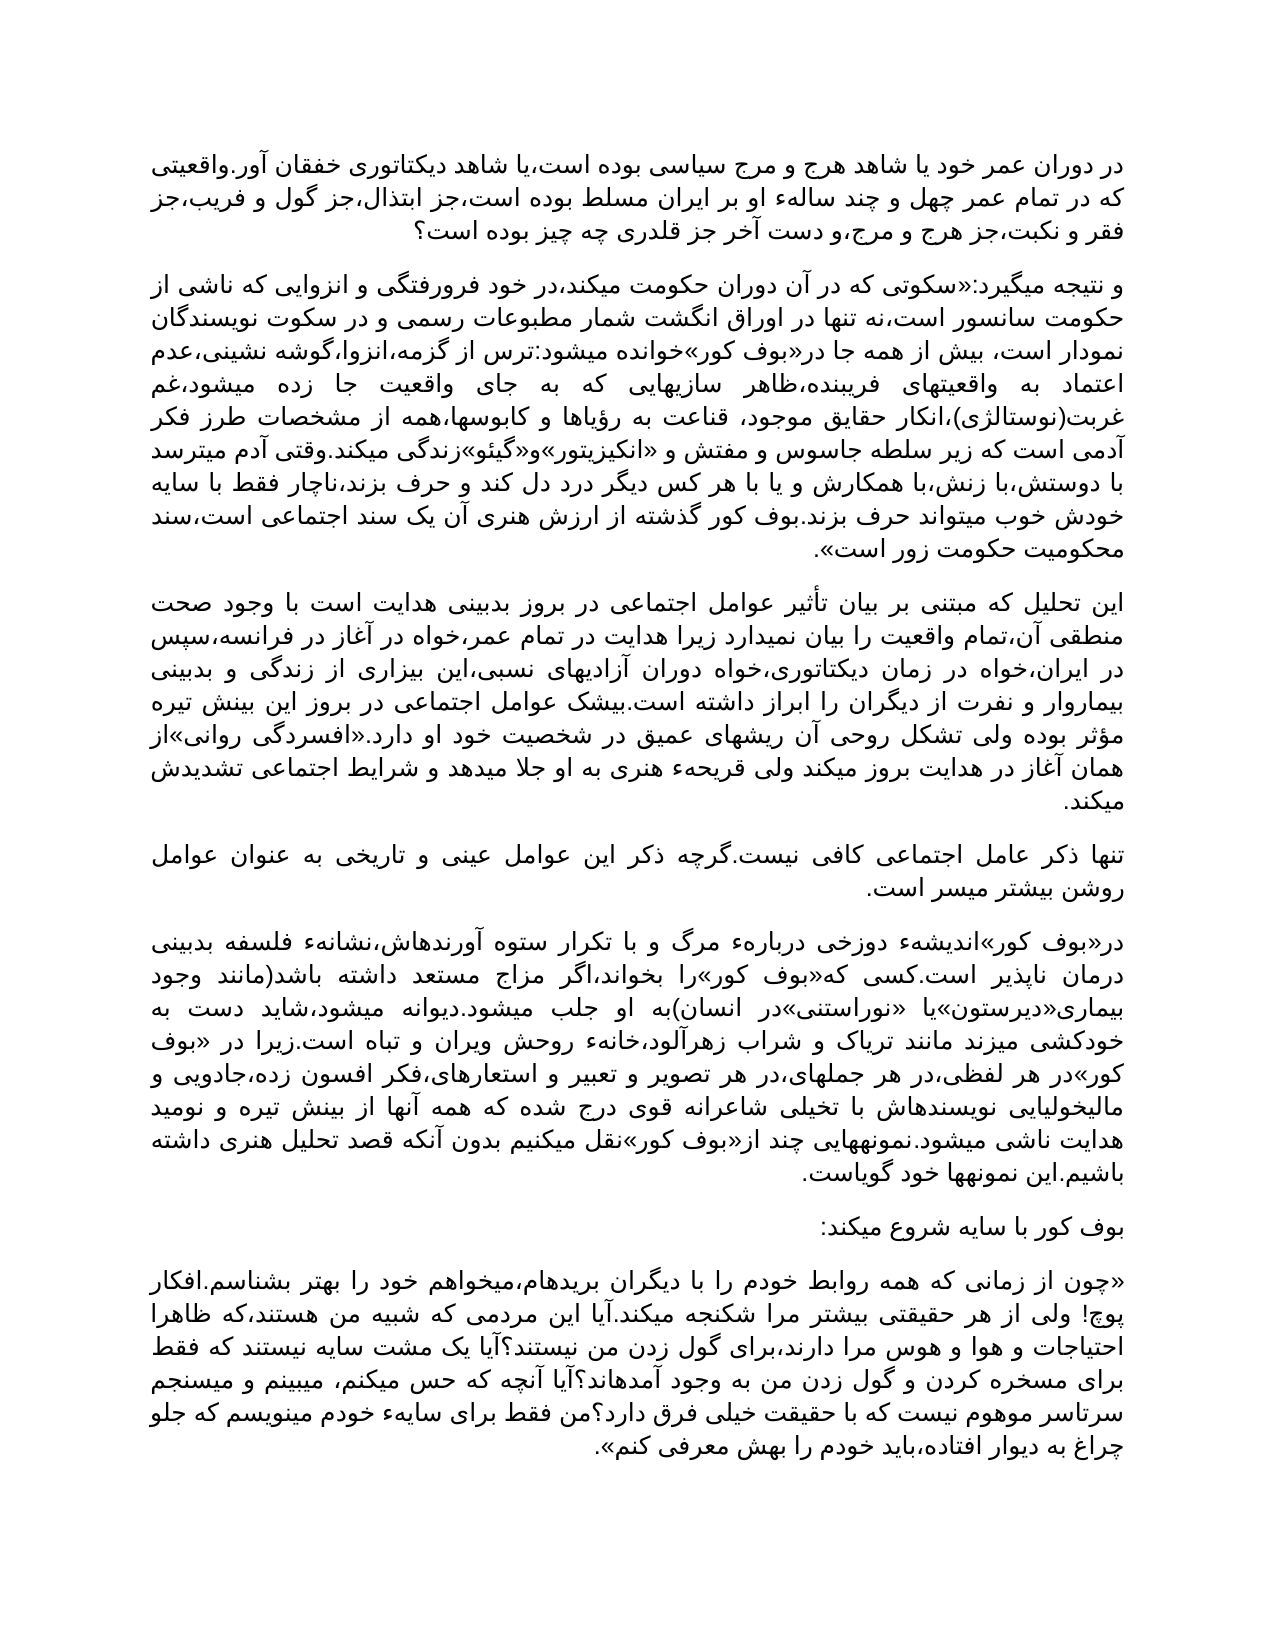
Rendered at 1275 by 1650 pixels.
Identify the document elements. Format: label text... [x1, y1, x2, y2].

text «چون از زمانی که همه روابط خودم را با دیگران‏ بریده‏ام،می‏خواهم خود را بهتر بشناسم.افکار پوچ! ولی از هر حقیقتی بیشتر مرا شکنجه می‏کند.آیا این‏ مردمی که شبیه من هستند،که ظاهرا احتیاجات و هوا و هوس مرا دارند،برای گول زدن من نیستند؟آیا یک‏ مشت سایه نیستند که فقط برای مسخره کردن و گول‏ زدن من به وجود آمده‏اند؟آیا آنچه که حس می‏کنم، می‏بینم و می‏سنجم سرتاسر موهوم نیست که با حقیقت خیلی فرق دارد؟من فقط برای سایهء خودم‏ می‏نویسم که جلو چراغ به دیوار افتاده،باید خودم را بهش معرفی کنم». [150, 1266, 1125, 1459]
text این تحلیل که مبتنی بر بیان تأثیر عوامل اجتماعی‏ در بروز بدبینی هدایت است با وجود صحت منطقی‏ آن،تمام واقعیت را بیان نمی‏دارد زیرا هدایت در تمام‏ عمر،خواه در آغاز در فرانسه،سپس در ایران،خواه در زمان دیکتاتوری،خواه دوران آزادیهای نسبی،این‏ بیزاری از زندگی و بدبینی بیماروار و نفرت از دیگران را ابراز داشته است.بی‏شک عوامل اجتماعی در بروز این‏ بینش تیره مؤثر بوده ولی تشکل روحی آن ریشه‏ای‏ عمیق در شخصیت خود او دارد.«افسردگی روانی»از همان آغاز در هدایت بروز می‏کند ولی قریحهء هنری به‏ او جلا می‏دهد و شرایط اجتماعی تشدیدش می‏کند. [150, 588, 1125, 815]
text در«بوف کور»اندیشهء دوزخی دربارهء مرگ و با تکرار ستوه آورنده‏اش،نشانهء فلسفه بدبینی درمان ناپذیر است.کسی که«بوف کور»را بخواند،اگر مزاج مستعد داشته باشد(مانند وجود بیماری«دیرستون»یا «نوراستنی»در انسان)به او جلب می‏شود.دیوانه می‏شود،شاید دست به خودکشی می‏زند مانند تریاک‏ و شراب زهرآلود،خانهء روحش ویران و تباه است.زیرا در «بوف کور»در هر لفظی،در هر جمله‏ای،در هر تصویر و تعبیر و استعاره‏ای،فکر افسون زده،جادویی و مالیخولیایی نویسنده‏اش با تخیلی شاعرانه قوی درج‏ شده که همه آنها از بینش تیره و نومید هدایت ناشی‏ می‏شود.نمونه‏هایی چند از«بوف کور»نقل می‏کنیم‏ بدون آنکه قصد تحلیل هنری داشته باشیم.این‏ نمونه‏ها خود گویاست. [150, 927, 1125, 1187]
text بوف کور با سایه شروع می‏کند: [150, 1212, 1125, 1241]
text تنها ذکر عامل اجتماعی کافی نیست.گرچه ذکر این‏ عوامل عینی و تاریخی به عنوان عوامل روشن بیشتر میسر است. [150, 840, 1125, 902]
text در دوران عمر خود یا شاهد هرج و مرج سیاسی بوده‏ است،یا شاهد دیکتاتوری خفقان آور.واقعیتی که در تمام عمر چهل و چند سالهء او بر ایران مسلط بوده‏ است،جز ابتذال،جز گول و فریب،جز فقر و نکبت،جز هرج و مرج،و دست آخر جز قلدری چه چیز بوده‏ است؟ [150, 150, 1125, 245]
text و نتیجه می‏گیرد:«سکوتی که در آن دوران حکومت‏ می‏کند،در خود فرورفتگی و انزوایی که ناشی از حکومت سانسور است،نه تنها در اوراق انگشت شمار مطبوعات رسمی و در سکوت نویسندگان نمودار است، بیش از همه جا در«بوف کور»خوانده می‏شود:ترس از گزمه،انزوا،گوشه نشینی،عدم اعتماد به واقعیت‏های‏ فریبنده،ظاهر سازیهایی که به جای واقعیت جا زده‏ می‏شود،غم غربت(نوستالژی)،انکار حقایق موجود، قناعت به رؤیاها و کابوسها،همه از مشخصات طرز فکر آدمی است که زیر سلطه جاسوس و مفتش و «انکیزیتور»و«گیئو»زندگی می‏کند.وقتی آدم‏ می‏ترسد با دوستش،با زنش،با همکارش و یا با هر کس دیگر درد دل کند و حرف بزند،ناچار فقط با سایه‏ خودش خوب می‏تواند حرف بزند.بوف کور گذشته از ارزش هنری آن یک سند اجتماعی است،سند محکومیت حکومت زور است». [150, 270, 1125, 563]
